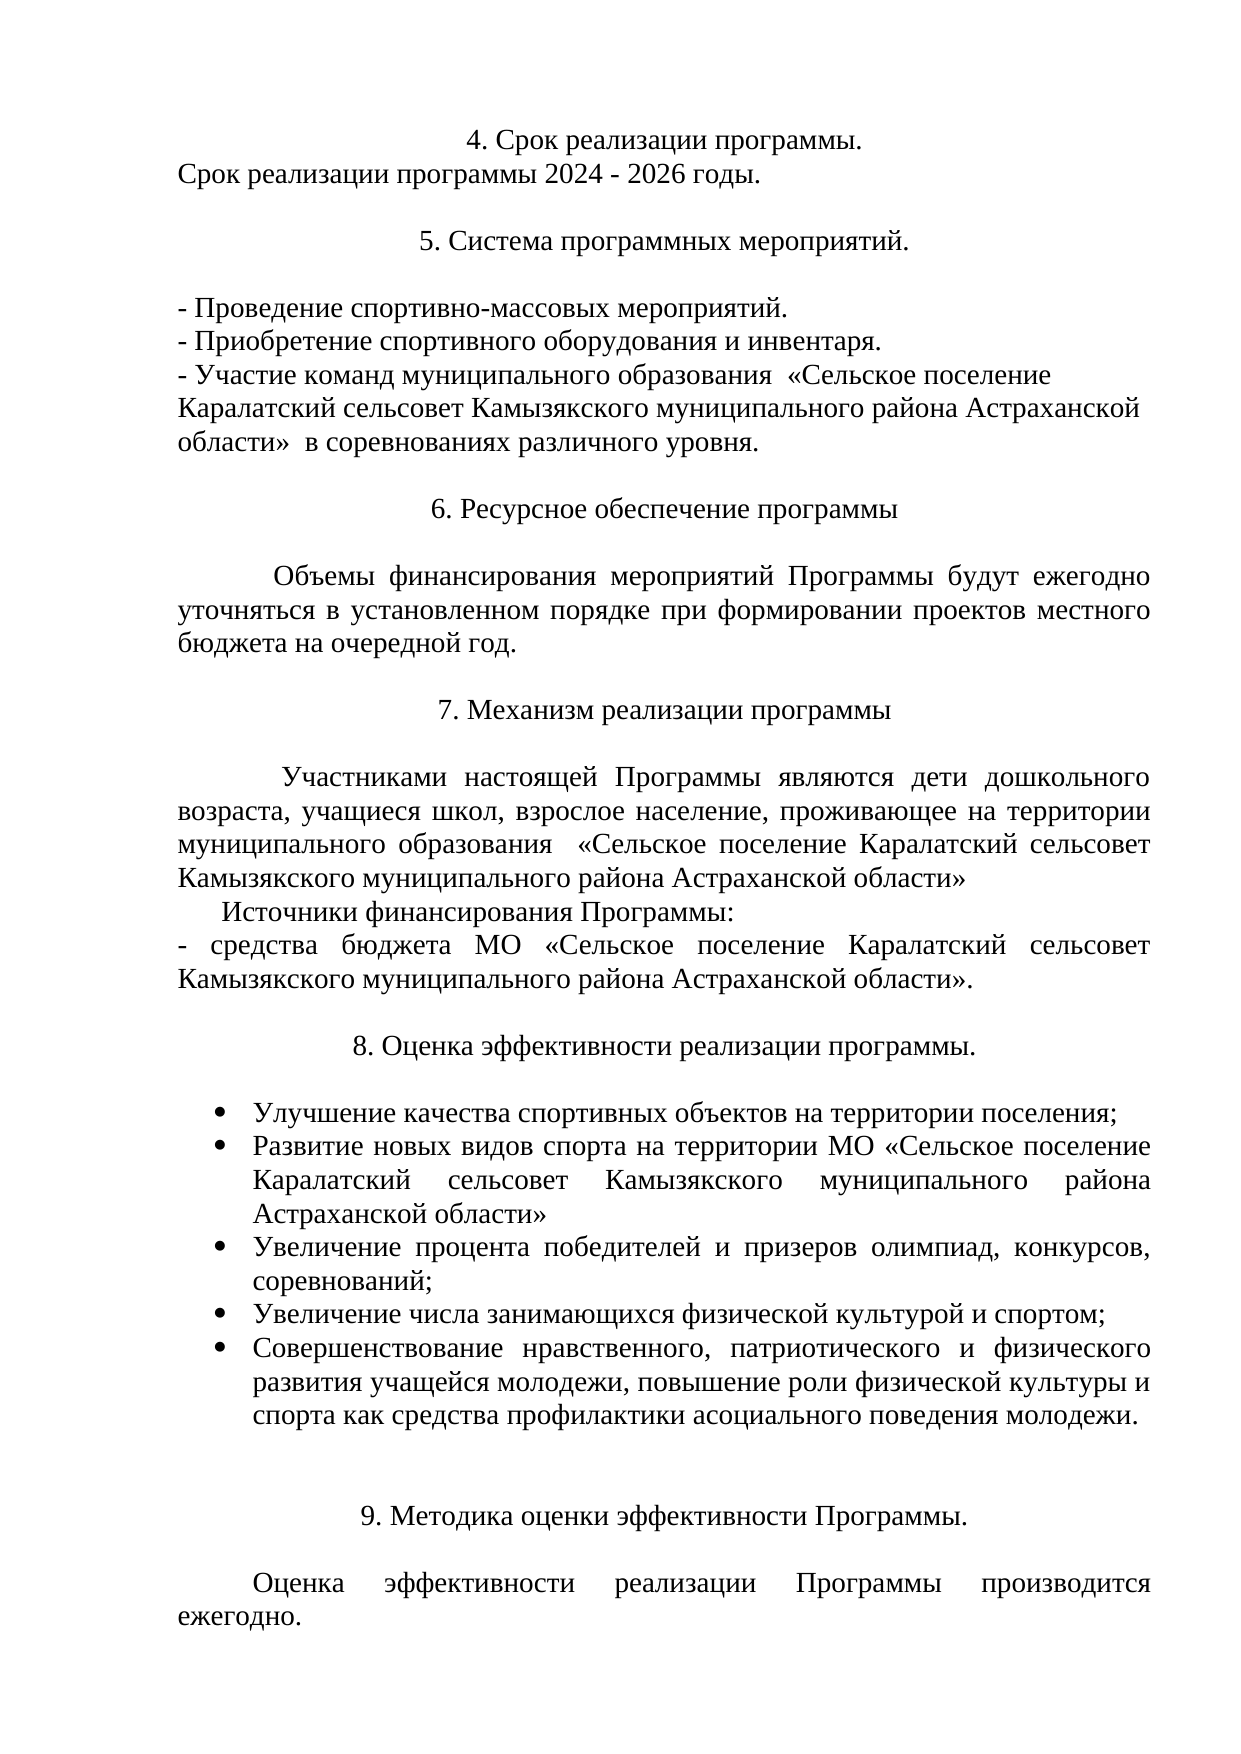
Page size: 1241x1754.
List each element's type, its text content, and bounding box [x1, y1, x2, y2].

list Совершенствование нравственного, патриотического и физического развития учащейся молодежи, повышение роли физической культуры и спорта как средства профилактики асоциального поведения молодежи. [215, 1330, 1152, 1431]
text 6. Ресурсное обеспечение программы [177, 491, 1152, 525]
text - Участие команд муниципального образования «Сельское поселение Каралатский сельсовет Камызякского муниципального района Астраханской области» в соревнованиях различного уровня. [177, 357, 1152, 458]
text - Проведение спортивно-массовых мероприятий. [177, 290, 1152, 323]
list Увеличение числа занимающихся физической культурой и спортом; [215, 1296, 1152, 1330]
text 5. Система программных мероприятий. [177, 223, 1152, 256]
text 7. Механизм реализации программы [177, 692, 1152, 726]
text Участниками настоящей Программы являются дети дошкольного возраста, учащиеся школ, взрослое население, проживающее на территории муниципального образования «Сельское поселение Каралатский сельсовет Камызякского муниципального района Астраханской области» [177, 759, 1152, 894]
text - средства бюджета МО «Сельское поселение Каралатский сельсовет Камызякского муниципального района Астраханской области». [177, 927, 1152, 994]
text 8. Оценка эффективности реализации программы. [177, 1028, 1152, 1061]
text Объемы финансирования мероприятий Программы будут ежегодно уточняться в установленном порядке при формировании проектов местного бюджета на очередной год. [177, 558, 1152, 659]
text Источники финансирования Программы: [177, 894, 1152, 927]
list Улучшение качества спортивных объектов на территории поселения; [215, 1095, 1152, 1128]
list Развитие новых видов спорта на территории МО «Сельское поселение Каралатский сельсовет Камызякского муниципального района Астраханской области» [215, 1128, 1152, 1229]
text 9. Методика оценки эффективности Программы. [177, 1498, 1152, 1531]
text Срок реализации программы 2024 - 2026 годы. [177, 156, 1152, 189]
list Увеличение процента победителей и призеров олимпиад, конкурсов, соревнований; [215, 1229, 1152, 1296]
text Оценка эффективности реализации Программы производится ежегодно. [177, 1565, 1152, 1632]
text - Приобретение спортивного оборудования и инвентаря. [177, 323, 1152, 357]
text 4. Срок реализации программы. [177, 122, 1152, 156]
